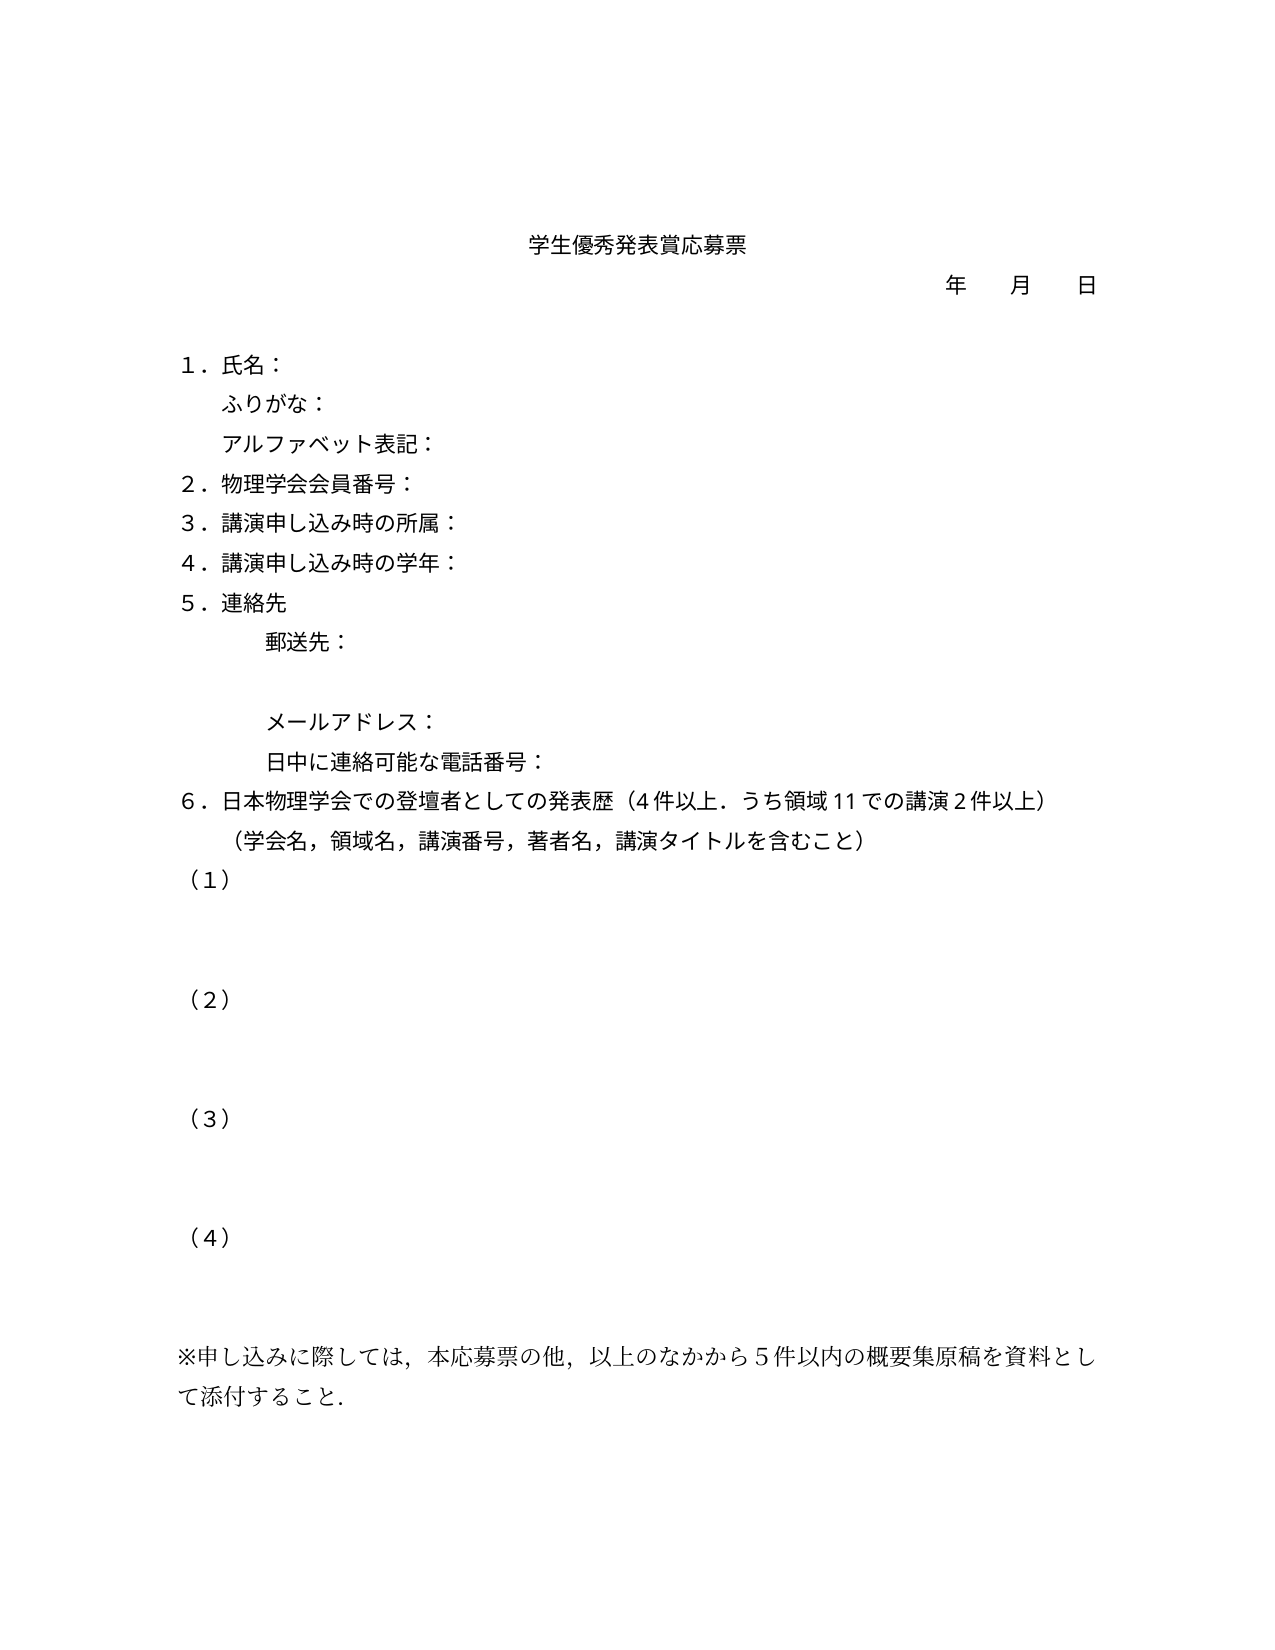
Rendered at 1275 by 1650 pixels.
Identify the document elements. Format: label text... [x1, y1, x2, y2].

text （１） [177, 859, 1098, 899]
text ふりがな： [177, 383, 1098, 423]
text 日中に連絡可能な電話番号： [177, 741, 1098, 780]
text 郵送先： [177, 621, 1098, 661]
text ２．物理学会会員番号： [177, 463, 1098, 502]
text ※申し込みに際しては，本応募票の他，以上のなかから５件以内の概要集原稿を資料として添付すること． [177, 1336, 1098, 1415]
text ３．講演申し込み時の所属： [177, 502, 1098, 542]
text ６．日本物理学会での登壇者としての発表歴（4件以上．うち領域11での講演2件以上） [177, 780, 1098, 820]
text アルファベット表記： [177, 423, 1098, 463]
text （４） [177, 1217, 1098, 1256]
text １．氏名： [177, 344, 1098, 383]
text （２） [177, 979, 1098, 1018]
text 学生優秀発表賞応募票 [177, 224, 1098, 264]
text ５．連絡先 [177, 582, 1098, 621]
text メールアドレス： [177, 701, 1098, 741]
text （３） [177, 1098, 1098, 1137]
text （学会名，領域名，講演番号，著者名，講演タイトルを含むこと） [177, 820, 1098, 859]
text 年 月 日 [177, 264, 1098, 304]
text ４．講演申し込み時の学年： [177, 542, 1098, 582]
